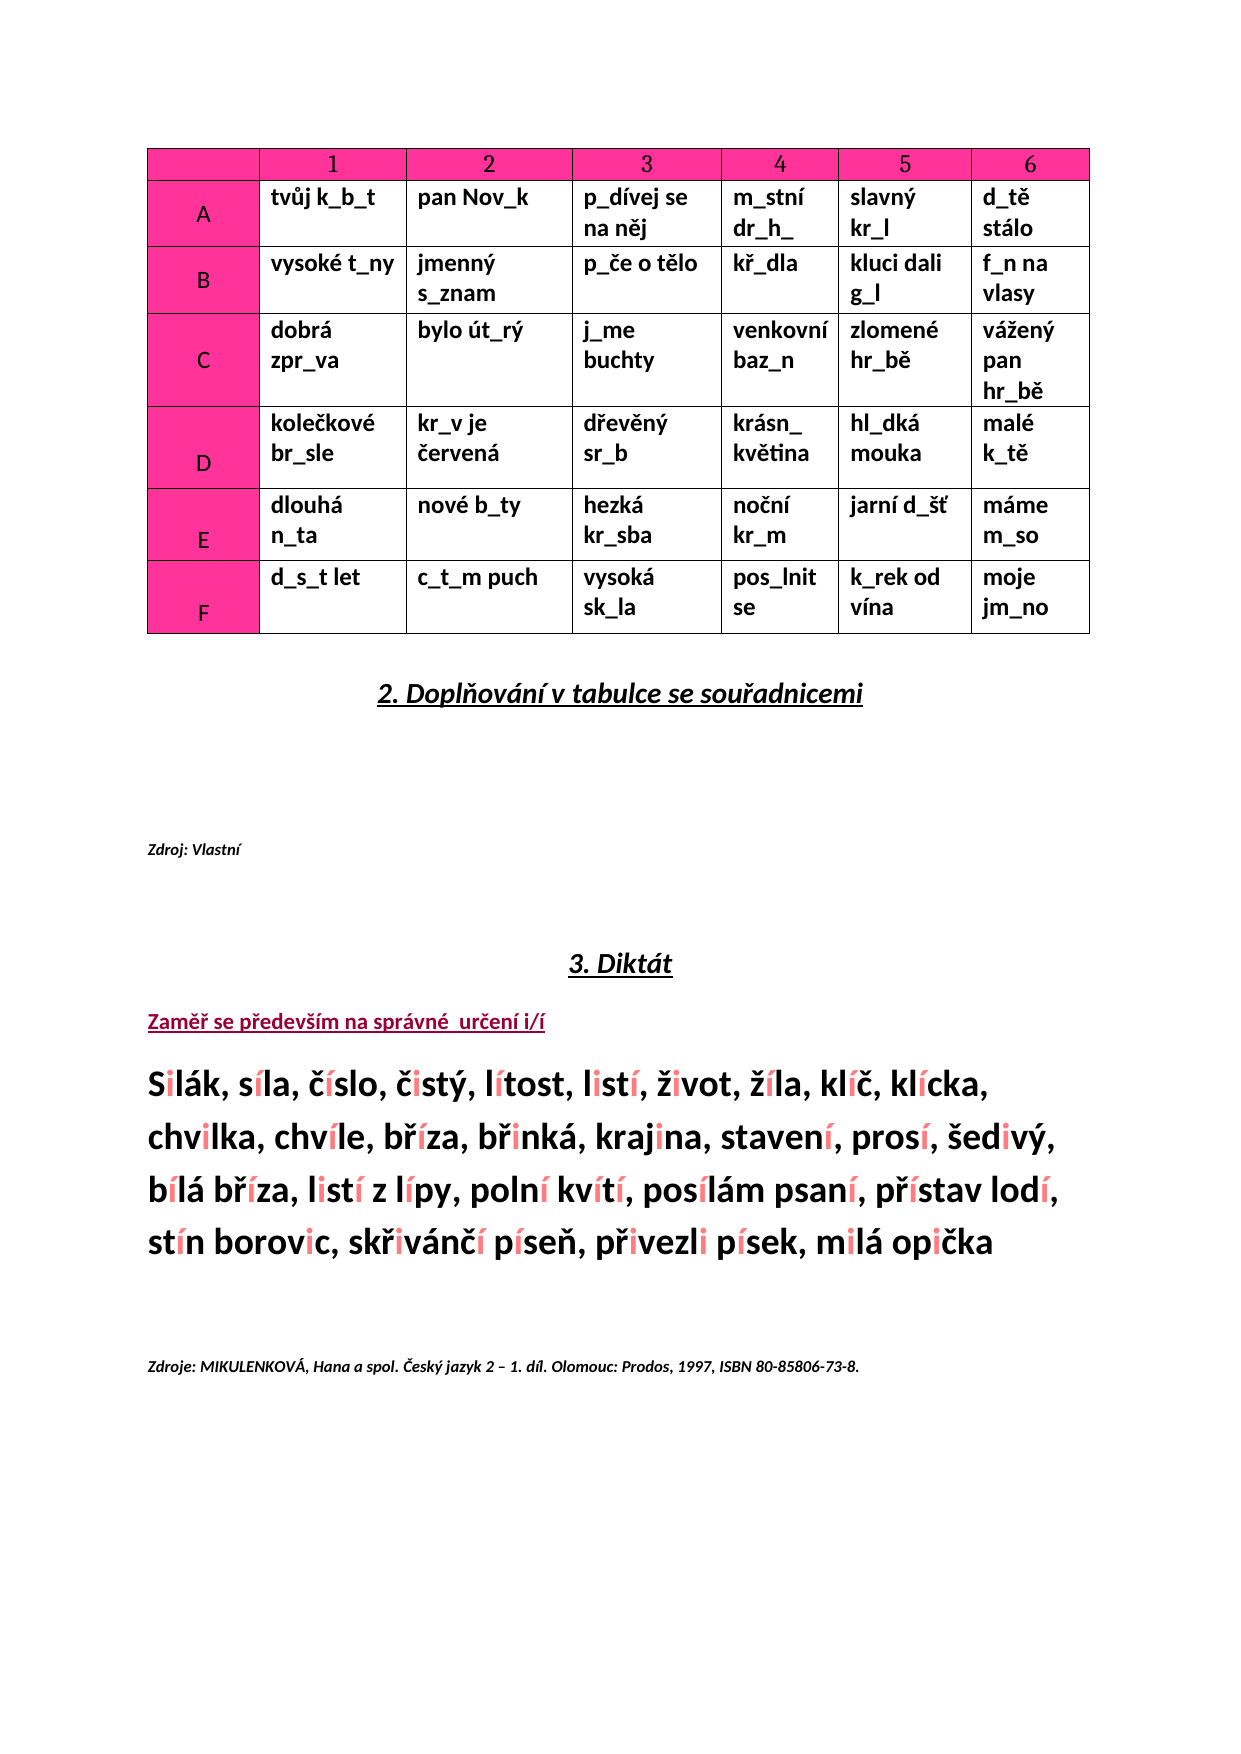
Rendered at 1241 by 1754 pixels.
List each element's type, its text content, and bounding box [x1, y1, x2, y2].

table_cell p_dívej se na něj [573, 181, 721, 246]
table_cell C [148, 314, 259, 406]
table_cell dlouhá n_ta [260, 489, 406, 560]
table_header [148, 149, 259, 180]
table_cell m_stní dr_h_ [722, 181, 838, 246]
text Zaměř se především na správné určení i/í [148, 1007, 1093, 1035]
table_cell máme m_so [972, 489, 1089, 560]
table_cell A [148, 181, 259, 246]
table_cell bylo út_rý [407, 314, 572, 406]
table_cell d_s_t let [260, 561, 406, 633]
table_cell hl_dká mouka [839, 407, 971, 488]
table_cell vážený pan hr_bě [972, 314, 1089, 406]
table_cell dobrá zpr_va [260, 314, 406, 406]
table_cell dřevěný sr_b [573, 407, 721, 488]
table_cell E [148, 489, 259, 560]
table_cell p_če o tělo [573, 247, 721, 313]
table_cell moje jm_no [972, 561, 1089, 633]
table_cell venkovní baz_n [722, 314, 838, 406]
table_cell F [148, 561, 259, 633]
table_cell f_n na vlasy [972, 247, 1089, 313]
table_header 4 [722, 149, 838, 180]
table_header 2 [407, 149, 572, 180]
table_cell kr_v je červená [407, 407, 572, 488]
table_cell slavný kr_l [839, 181, 971, 246]
list Zdroje: MIKULENKOVÁ, Hana a spol. Český jazyk 2 – 1. díl. Olomouc: Prodos, 1997, ISBN 80-85806-73-8. [148, 1356, 1093, 1377]
text 2. Doplňování v tabulce se souřadnicemi [148, 675, 1093, 711]
table_cell zlomené hr_bě [839, 314, 971, 406]
table_cell kolečkové br_sle [260, 407, 406, 488]
table_cell c_t_m puch [407, 561, 572, 633]
text Silák, síla, číslo, čistý, lítost, listí, život, žíla, klíč, klícka, chvilka, chvíle, bříza, břinká, krajina, stavení, prosí, šedivý, bílá bříza, listí z lípy, polní kvítí, posílám psaní, přístav lodí, stín borovic, skřivánčí píseň, přivezli písek, milá opička [148, 1060, 1093, 1264]
table_cell nové b_ty [407, 489, 572, 560]
table_header 3 [573, 149, 721, 180]
table_cell vysoké t_ny [260, 247, 406, 313]
table_cell B [148, 247, 259, 313]
table_header 1 [260, 149, 406, 180]
table_header 5 [839, 149, 971, 180]
table_cell d_tě stálo [972, 181, 1089, 246]
table_cell D [148, 407, 259, 488]
table_cell kř_dla [722, 247, 838, 313]
table_cell vysoká sk_la [573, 561, 721, 633]
table_cell pos_lnit se [722, 561, 838, 633]
table_cell j_me buchty [573, 314, 721, 406]
table_cell tvůj k_b_t [260, 181, 406, 246]
table_cell kluci dali g_l [839, 247, 971, 313]
table_cell k_rek od vína [839, 561, 971, 633]
table_header 6 [972, 149, 1089, 180]
table_cell krásn_ květina [722, 407, 838, 488]
table_cell jmenný s_znam [407, 247, 572, 313]
table_cell hezká kr_sba [573, 489, 721, 560]
text Zdroj: Vlastní [148, 839, 1093, 860]
text 3. Diktát [148, 945, 1093, 981]
table_cell malé k_tě [972, 407, 1089, 488]
table_cell pan Nov_k [407, 181, 572, 246]
table_cell noční kr_m [722, 489, 838, 560]
table_cell jarní d_šť [839, 489, 971, 560]
